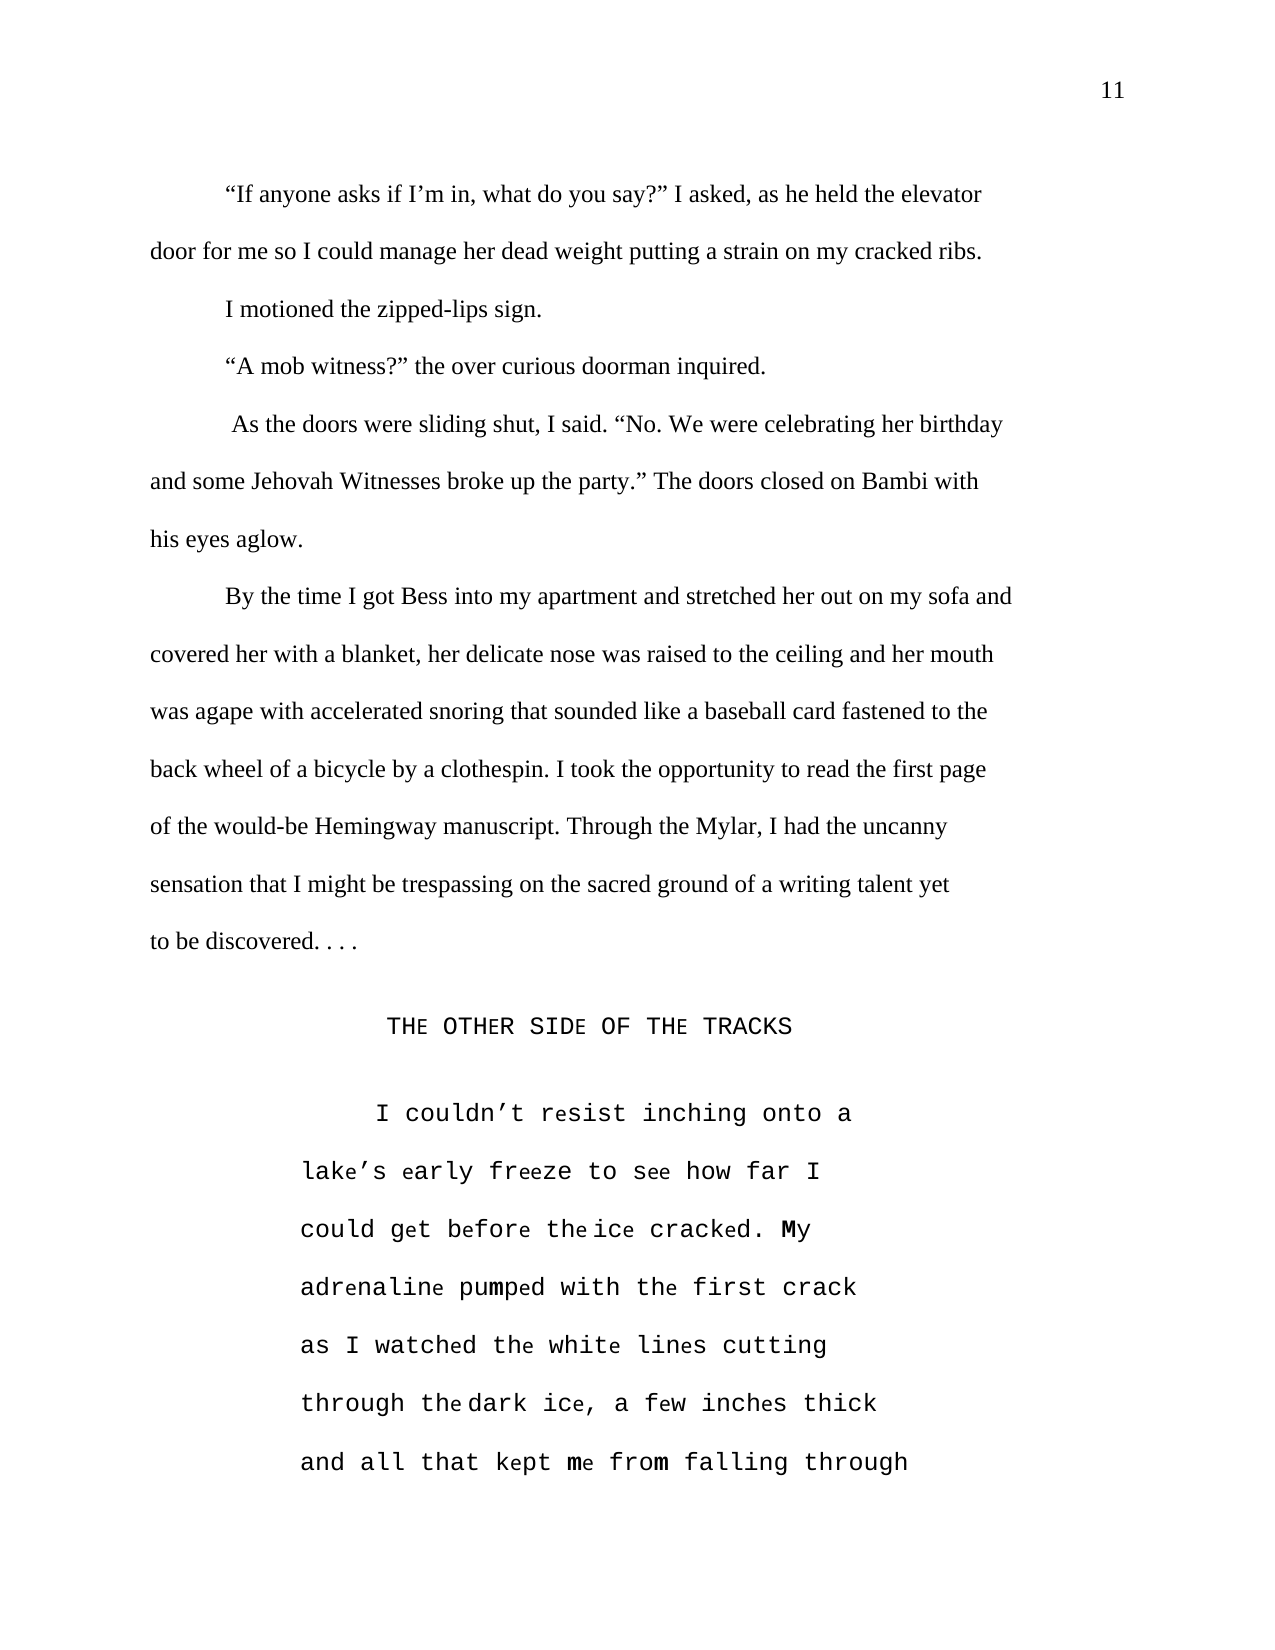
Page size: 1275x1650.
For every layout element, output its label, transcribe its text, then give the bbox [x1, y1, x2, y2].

text THE OTHER SIDE OF THE TRACKS [150, 1012, 1125, 1042]
text I motioned the zipped-lips sign. [150, 294, 1125, 322]
text “A mob witness?” the over curious doorman inquired. [150, 351, 1125, 380]
text sensation that I might be trespassing on the sacred ground of a writing talent yet [150, 869, 1125, 897]
text as I watched the white lines cutting [225, 1331, 1125, 1361]
text could get before the ice cracked. My [225, 1215, 1125, 1245]
text As the doors were sliding shut, I said. “No. We were celebrating her birthday [150, 409, 1125, 437]
text I couldn’t resist inching onto a [225, 1099, 1125, 1129]
text his eyes aglow. [150, 524, 1125, 552]
text “If anyone asks if I’m in, what do you say?” I asked, as he held the elevator [150, 179, 1125, 207]
text back wheel of a bicycle by a clothespin. I took the opportunity to read the first page [150, 754, 1125, 782]
text door for me so I could manage her dead weight putting a strain on my cracked ribs. [150, 236, 1125, 265]
text and some Jehovah Witnesses broke up the party.” The doors closed on Bambi with [150, 466, 1125, 495]
text covered her with a blanket, her delicate nose was raised to the ceiling and her mouth [150, 639, 1125, 667]
text By the time I got Bess into my apartment and stretched her out on my sofa and [150, 581, 1125, 610]
text to be discovered. . . . [150, 926, 1125, 955]
text adrenaline pumped with the first crack [225, 1273, 1125, 1303]
text was agape with accelerated snoring that sounded like a baseball card fastened to the [150, 696, 1125, 725]
text through the dark ice, a few inches thick [225, 1389, 1125, 1419]
text lake’s early freeze to see how far I [225, 1157, 1125, 1187]
text and all that kept me from falling through [225, 1448, 1125, 1477]
text of the would-be Hemingway manuscript. Through the Mylar, I had the uncanny [150, 811, 1125, 840]
